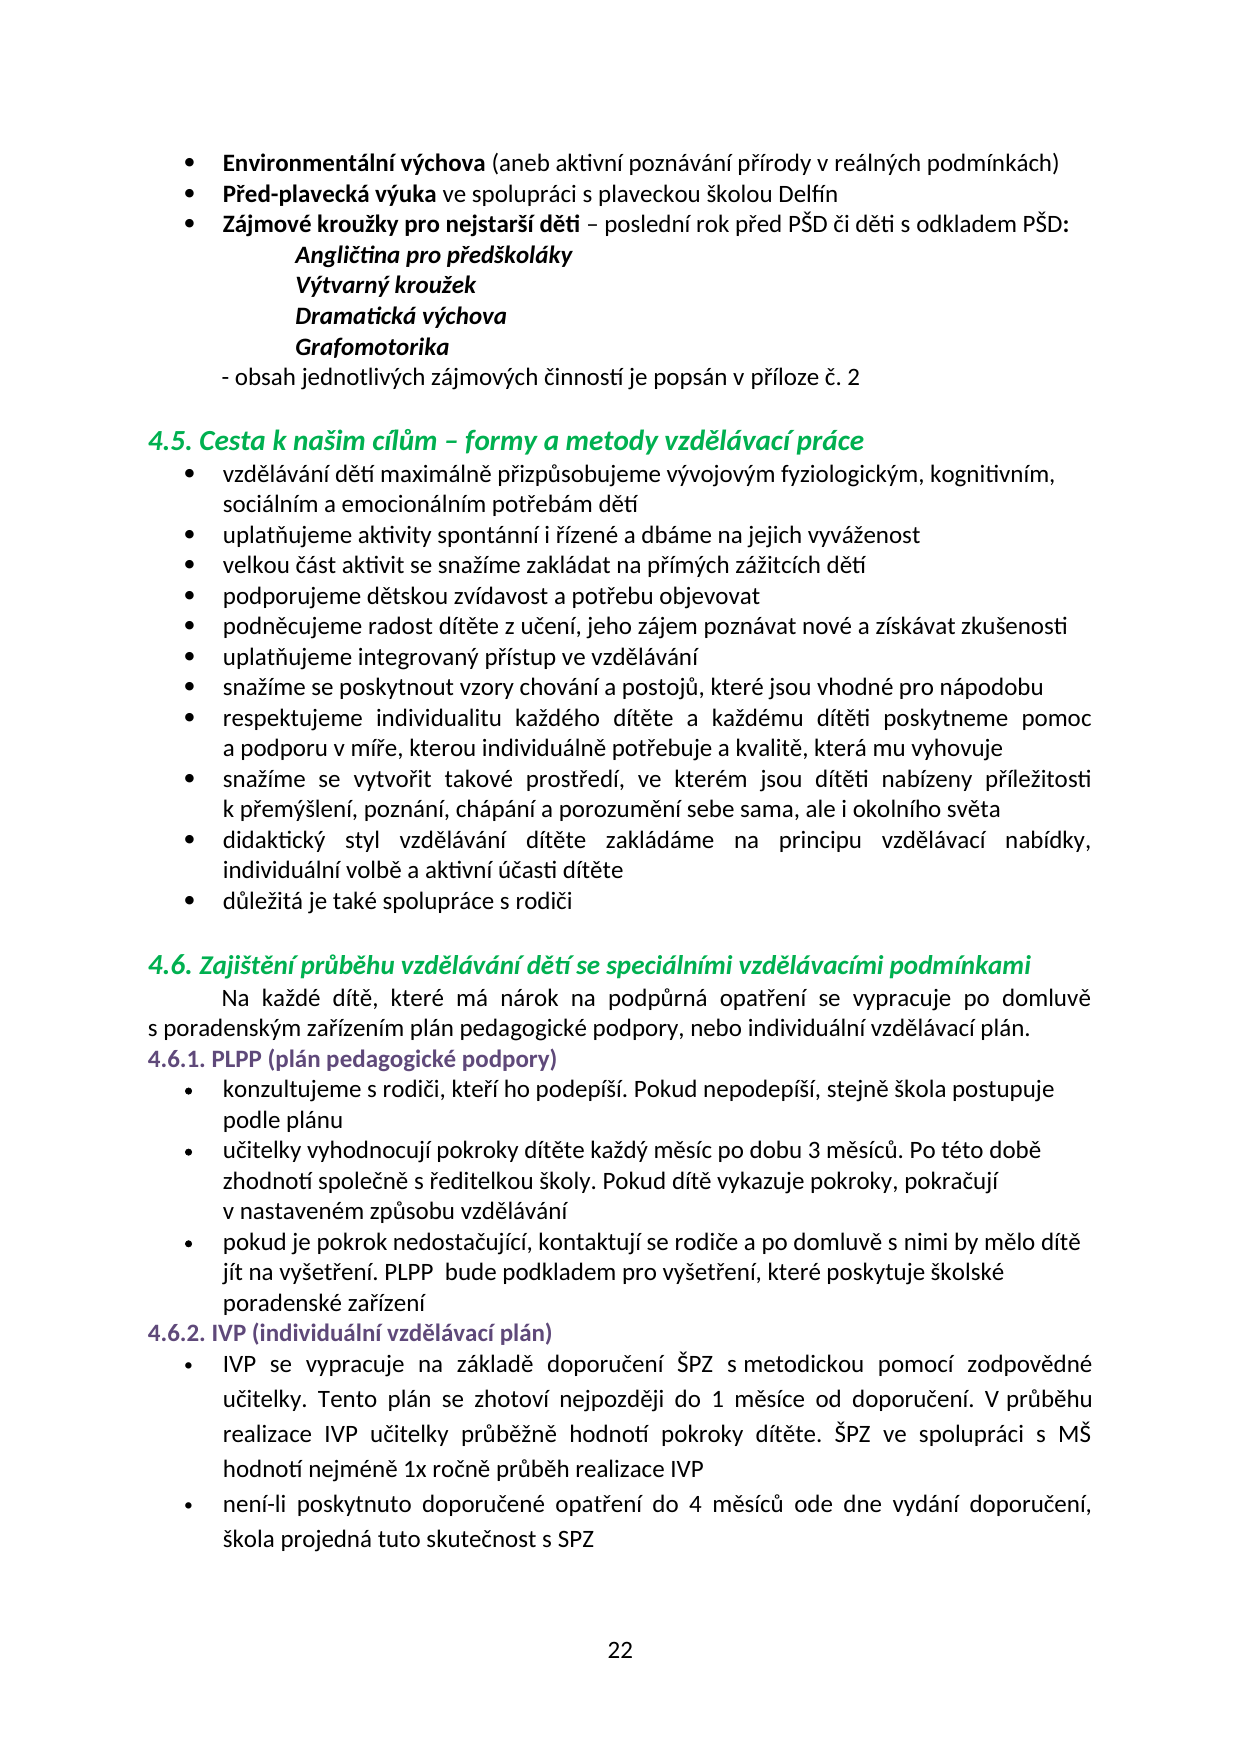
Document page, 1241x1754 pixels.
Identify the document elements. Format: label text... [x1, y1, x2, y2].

text Angličtina pro předškoláky [221, 239, 1093, 270]
list uplatňujeme aktivity spontánní i řízené a dbáme na jejich vyváženost [185, 519, 1093, 549]
list pokud je pokrok nedostačující, kontaktují se rodiče a po domluvě s nimi by mělo dítě jít na vyšetření. PLPP bude podkladem pro vyšetření, které poskytuje školské poradenské zařízení [185, 1226, 1093, 1318]
list důležitá je také spolupráce s rodiči [185, 885, 1093, 916]
list uplatňujeme integrovaný přístup ve vzdělávání [185, 641, 1093, 672]
list vzdělávání dětí maximálně přizpůsobujeme vývojovým fyziologickým, kognitivním, [185, 458, 1093, 488]
list IVP se vypracuje na základě doporučení ŠPZ s metodickou pomocí zodpovědné učitelky. Tento plán se zhotoví nejpozději do 1 měsíce od doporučení. V průběhu realizace IVP učitelky průběžně hodnotí pokroky dítěte. ŠPZ ve spolupráci s MŠ hodnotí nejméně 1x ročně průběh realizace IVP [185, 1348, 1093, 1484]
list konzultujeme s rodiči, kteří ho podepíší. Pokud nepodepíší, stejně škola postupuje podle plánu [185, 1073, 1093, 1134]
text Na každé dítě, které má nárok na podpůrná opatření se vypracuje po domluvě s poradenským zařízením plán pedagogické podpory, nebo individuální vzdělávací plán. [148, 982, 1093, 1043]
list učitelky vyhodnocují pokroky dítěte každý měsíc po dobu 3 měsíců. Po této době zhodnotí společně s ředitelkou školy. Pokud dítě vykazuje pokroky, pokračují v nastaveném způsobu vzdělávání [185, 1134, 1093, 1226]
subtitle 4.6.2. IVP (individuální vzdělávací plán) [148, 1318, 1093, 1348]
list snažíme se poskytnout vzory chování a postojů, které jsou vhodné pro nápodobu [185, 672, 1093, 702]
list snažíme se vytvořit takové prostředí, ve kterém jsou dítěti nabízeny příležitosti k přemýšlení, poznání, chápání a porozumění sebe sama, ale i okolního světa [185, 763, 1093, 824]
list Před-plavecká výuka ve spolupráci s plaveckou školou Delfín [185, 178, 1093, 209]
text Grafomotorika [221, 331, 1093, 361]
list není-li poskytnuto doporučené opatření do 4 měsíců ode dne vydání doporučení, škola projedná tuto skutečnost s SPZ [185, 1488, 1093, 1554]
text - obsah jednotlivých zájmových činností je popsán v příloze č. 2 [148, 361, 1093, 392]
list velkou část aktivit se snažíme zakládat na přímých zážitcích dětí [185, 549, 1093, 580]
text Dramatická výchova [221, 300, 1093, 331]
list respektujeme individualitu každého dítěte a každému dítěti poskytneme pomoc a podporu v míře, kterou individuálně potřebuje a kvalitě, která mu vyhovuje [185, 702, 1093, 763]
list podporujeme dětskou zvídavost a potřebu objevovat [185, 580, 1093, 611]
list didaktický styl vzdělávání dítěte zakládáme na principu vzdělávací nabídky, individuální volbě a aktivní účasti dítěte [185, 824, 1093, 885]
text Výtvarný kroužek [221, 270, 1093, 300]
list sociálním a emocionálním potřebám dětí [223, 488, 1093, 519]
subtitle 4.6. Zajištění průběhu vzdělávání dětí se speciálními vzdělávacími podmínkami [148, 946, 1093, 982]
list Zájmové kroužky pro nejstarší děti – poslední rok před PŠD či děti s odkladem PŠD: [185, 209, 1093, 239]
list Environmentální výchova (aneb aktivní poznávání přírody v reálných podmínkách) [185, 148, 1093, 178]
list podněcujeme radost dítěte z učení, jeho zájem poznávat nové a získávat zkušenosti [185, 611, 1093, 641]
subtitle 4.6.1. PLPP (plán pedagogické podpory) [148, 1043, 1093, 1073]
subtitle 4.5. Cesta k našim cílům – formy a metody vzdělávací práce [148, 422, 1093, 458]
